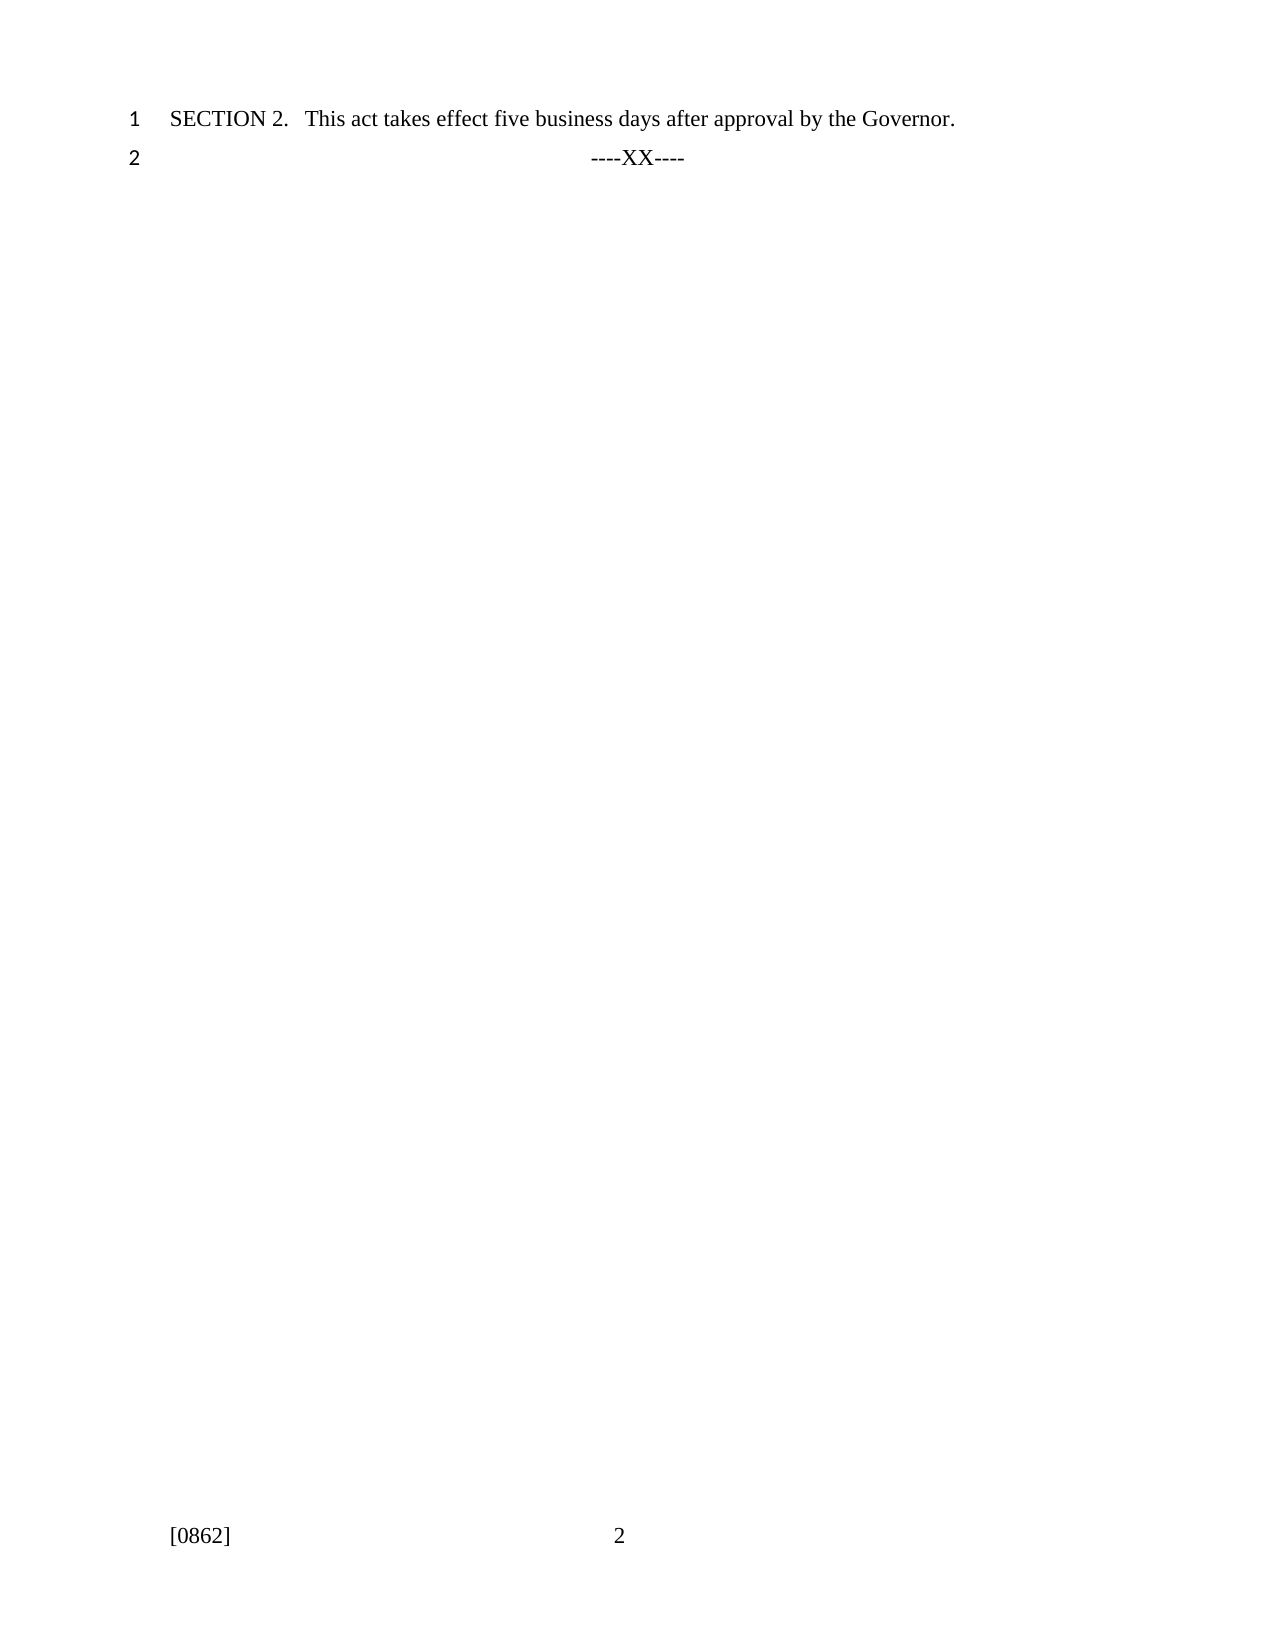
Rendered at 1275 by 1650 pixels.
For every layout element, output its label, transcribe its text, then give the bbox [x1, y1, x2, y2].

text SECTION 2. This act takes effect five business days after approval by the Governor. [169, 105, 1106, 131]
text ----XX---- [169, 144, 1106, 171]
